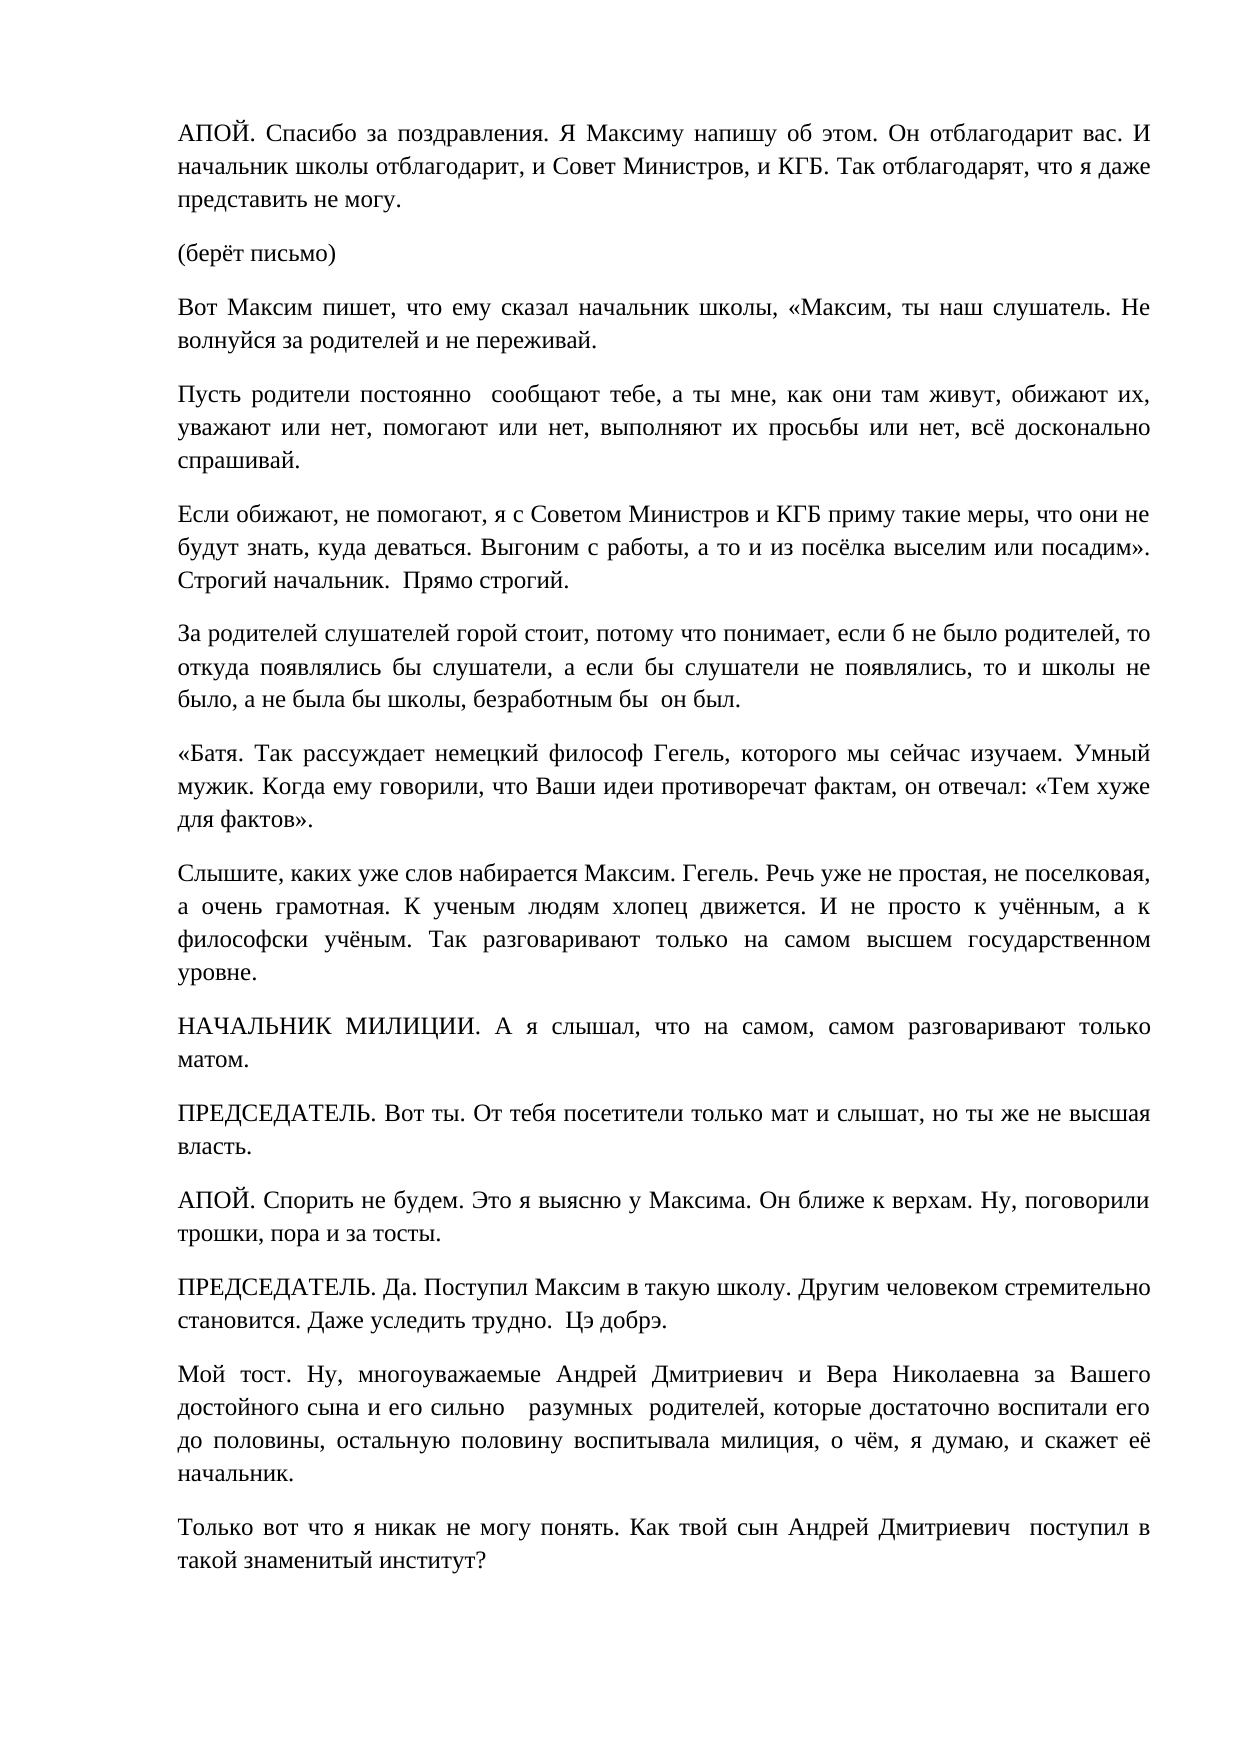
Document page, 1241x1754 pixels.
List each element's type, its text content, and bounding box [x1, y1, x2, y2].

text (берёт письмо) [177, 238, 1152, 267]
text Мой тост. Ну, многоуважаемые Андрей Дмитриевич и Вера Николаевна за Вашего достойного сына и его сильно разумных родителей, которые достаточно воспитали его до половины, остальную половину воспитывала милиция, о чём, я думаю, и скажет её начальник. [177, 1359, 1152, 1487]
text НАЧАЛЬНИК МИЛИЦИИ. А я слышал, что на самом, самом разговаривают только матом. [177, 1011, 1152, 1073]
text «Батя. Так рассуждает немецкий философ Гегель, которого мы сейчас изучаем. Умный мужик. Когда ему говорили, что Ваши идеи противоречат фактам, он отвечал: «Тем хуже для фактов». [177, 738, 1152, 833]
text АПОЙ. Спорить не будем. Это я выясню у Максима. Он ближе к верхам. Ну, поговорили трошки, пора и за тосты. [177, 1185, 1152, 1247]
text Слышите, каких уже слов набирается Максим. Гегель. Речь уже не простая, не поселковая, а очень грамотная. К ученым людям хлопец движется. И не просто к учённым, а к философски учёным. Так разговаривают только на самом высшем государственном уровне. [177, 858, 1152, 986]
text За родителей слушателей горой стоит, потому что понимает, если б не было родителей, то откуда появлялись бы слушатели, а если бы слушатели не появлялись, то и школы не было, а не была бы школы, безработным бы он был. [177, 618, 1152, 713]
text АПОЙ. Спасибо за поздравления. Я Максиму напишу об этом. Он отблагодарит вас. И начальник школы отблагодарит, и Совет Министров, и КГБ. Так отблагодарят, что я даже представить не могу. [177, 118, 1152, 213]
text Если обижают, не помогают, я с Советом Министров и КГБ приму такие меры, что они не будут знать, куда деваться. Выгоним с работы, а то и из посёлка выселим или посадим». Строгий начальник. Прямо строгий. [177, 499, 1152, 593]
text ПРЕДСЕДАТЕЛЬ. Вот ты. От тебя посетители только мат и слышат, но ты же не высшая власть. [177, 1098, 1152, 1160]
text ПРЕДСЕДАТЕЛЬ. Да. Поступил Максим в такую школу. Другим человеком стремительно становится. Даже уследить трудно. Цэ добрэ. [177, 1272, 1152, 1334]
text Пусть родители постоянно сообщают тебе, а ты мне, как они там живут, обижают их, уважают или нет, помогают или нет, выполняют их просьбы или нет, всё досконально спрашивай. [177, 379, 1152, 473]
text Только вот что я никак не могу понять. Как твой сын Андрей Дмитриевич поступил в такой знаменитый институт? [177, 1512, 1152, 1573]
text Вот Максим пишет, что ему сказал начальник школы, «Максим, ты наш слушатель. Не волнуйся за родителей и не переживай. [177, 292, 1152, 354]
